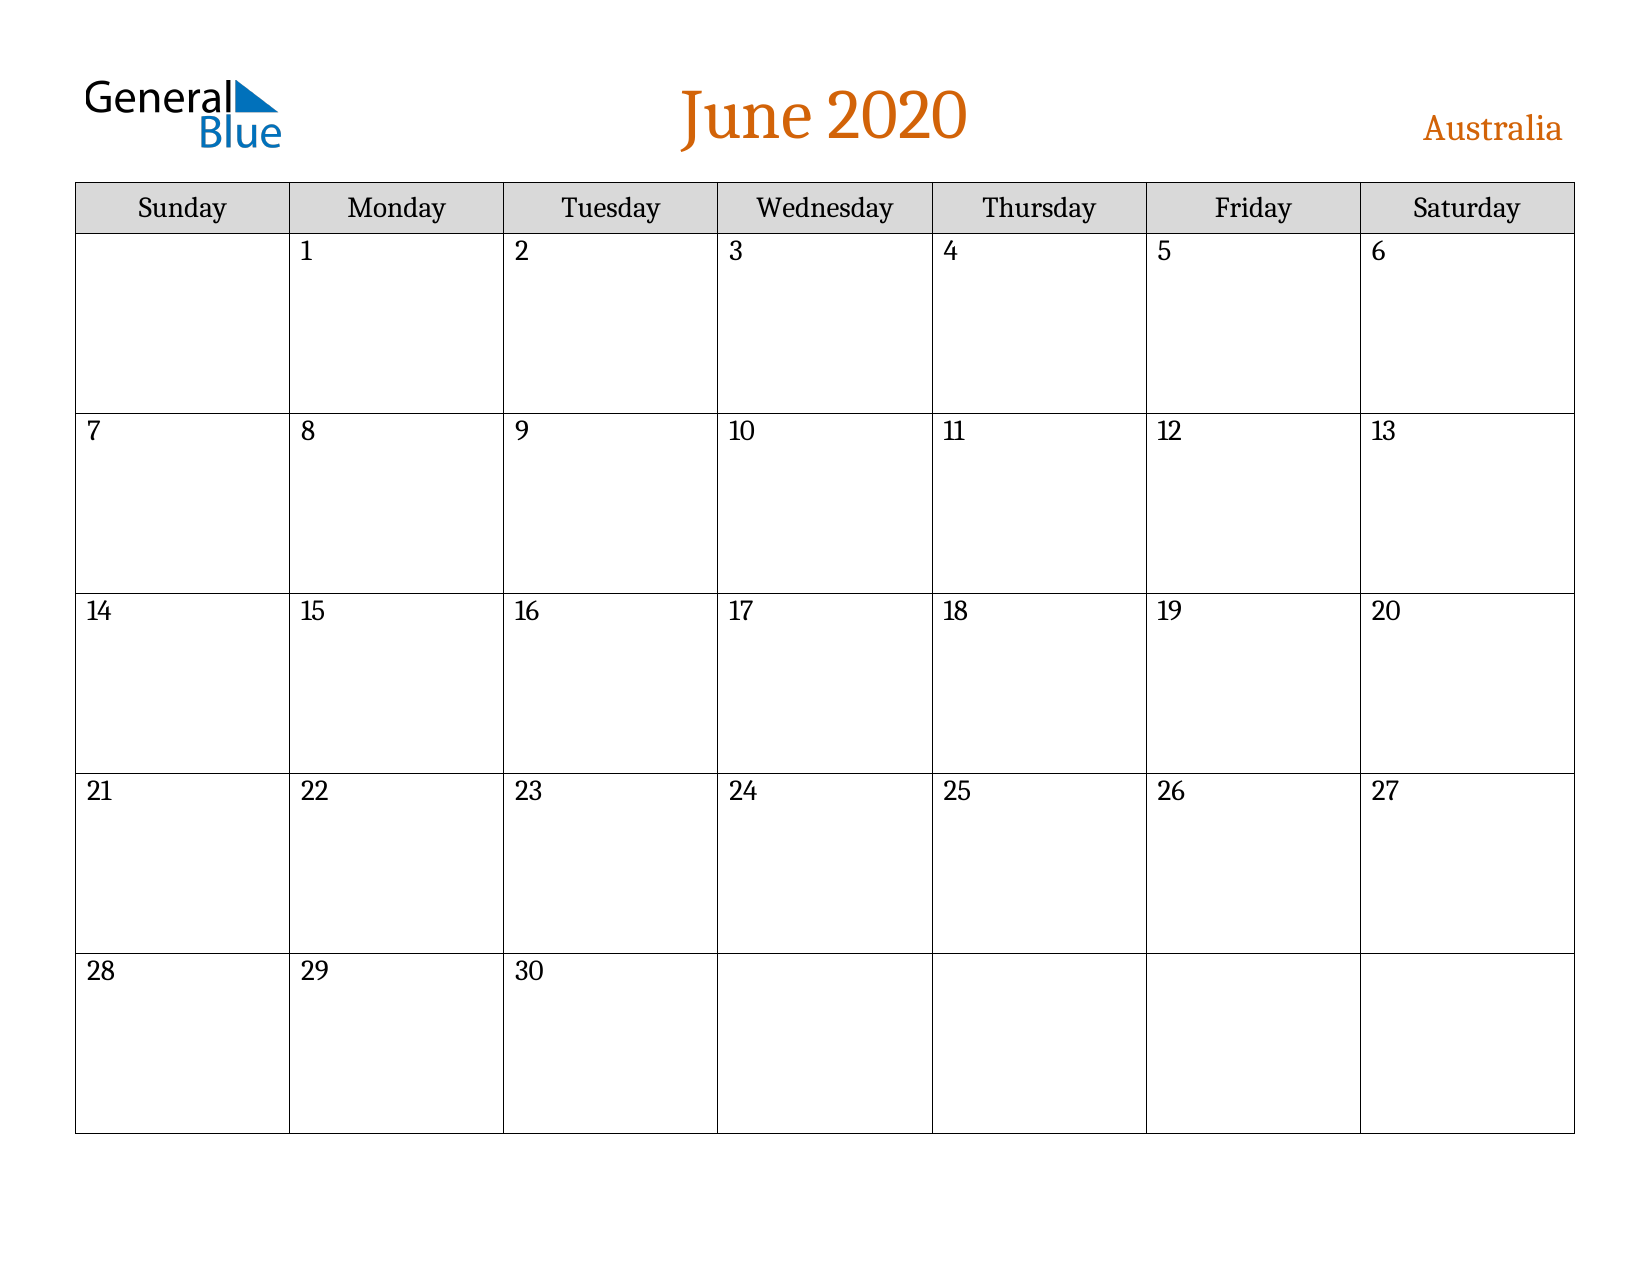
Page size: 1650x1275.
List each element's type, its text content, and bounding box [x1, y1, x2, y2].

table_cell 30 [504, 954, 717, 990]
table_cell [504, 630, 717, 773]
table_cell 17 [718, 594, 932, 630]
table_cell [290, 450, 503, 593]
table_cell 28 [76, 954, 289, 990]
table_cell 6 [1361, 234, 1574, 270]
table_cell [290, 630, 503, 773]
table_cell [290, 270, 503, 413]
table_cell 13 [1361, 414, 1574, 450]
table_cell Friday [1147, 183, 1360, 233]
table_cell 11 [933, 414, 1146, 450]
table_cell 12 [1147, 414, 1360, 450]
table_cell [504, 270, 717, 413]
table_cell [718, 810, 932, 953]
table_cell [933, 270, 1146, 413]
table_cell 23 [504, 774, 717, 810]
table_cell 2 [504, 234, 717, 270]
table_cell Monday [290, 183, 503, 233]
table_cell [1147, 270, 1360, 413]
table_cell Tuesday [504, 183, 717, 233]
table_cell 29 [290, 954, 503, 990]
table_cell [1361, 990, 1574, 1133]
table_cell 16 [504, 594, 717, 630]
table_cell [1147, 990, 1360, 1133]
table_cell [1361, 954, 1574, 990]
table_cell [76, 630, 289, 773]
table_cell [504, 810, 717, 953]
table_cell 18 [933, 594, 1146, 630]
table_cell [1147, 450, 1360, 593]
table_cell [718, 630, 932, 773]
picture [86, 80, 281, 148]
table_cell [76, 270, 289, 413]
table_cell 25 [933, 774, 1146, 810]
table_cell 19 [1147, 594, 1360, 630]
table_cell 26 [1147, 774, 1360, 810]
table_cell [933, 810, 1146, 953]
table_cell [718, 450, 932, 593]
table_cell 3 [718, 234, 932, 270]
table_cell 14 [76, 594, 289, 630]
table_cell [1147, 810, 1360, 953]
table_cell [1361, 630, 1574, 773]
table_header June 2020 [504, 75, 1146, 182]
table_cell [933, 990, 1146, 1133]
table_cell Saturday [1361, 183, 1574, 233]
table_cell Wednesday [718, 183, 932, 233]
table_cell 21 [76, 774, 289, 810]
table_cell [718, 954, 932, 990]
table_cell [718, 990, 932, 1133]
table_cell [290, 990, 503, 1133]
table_cell [290, 810, 503, 953]
table_cell Thursday [933, 183, 1146, 233]
table_cell [504, 990, 717, 1133]
table_cell 20 [1361, 594, 1574, 630]
table_header Australia [1146, 75, 1574, 182]
table_cell Sunday [76, 183, 289, 233]
table_cell [718, 270, 932, 413]
table_cell [76, 990, 289, 1133]
table_cell [76, 450, 289, 593]
table_cell [933, 630, 1146, 773]
table_cell [1361, 810, 1574, 953]
table_cell 22 [290, 774, 503, 810]
table_cell 27 [1361, 774, 1574, 810]
table_cell 5 [1147, 234, 1360, 270]
table_cell [933, 450, 1146, 593]
table_cell 4 [933, 234, 1146, 270]
table_cell 8 [290, 414, 503, 450]
table_cell 24 [718, 774, 932, 810]
table_cell [76, 234, 289, 270]
table_cell [1147, 954, 1360, 990]
table_cell 1 [290, 234, 503, 270]
table_cell [1361, 450, 1574, 593]
table_cell [76, 810, 289, 953]
table_header [76, 75, 503, 182]
table_cell [1147, 630, 1360, 773]
table_cell [933, 954, 1146, 990]
table_cell 7 [76, 414, 289, 450]
table_cell [504, 450, 717, 593]
table_cell 15 [290, 594, 503, 630]
table_cell 9 [504, 414, 717, 450]
table_cell [1361, 270, 1574, 413]
table_cell 10 [718, 414, 932, 450]
